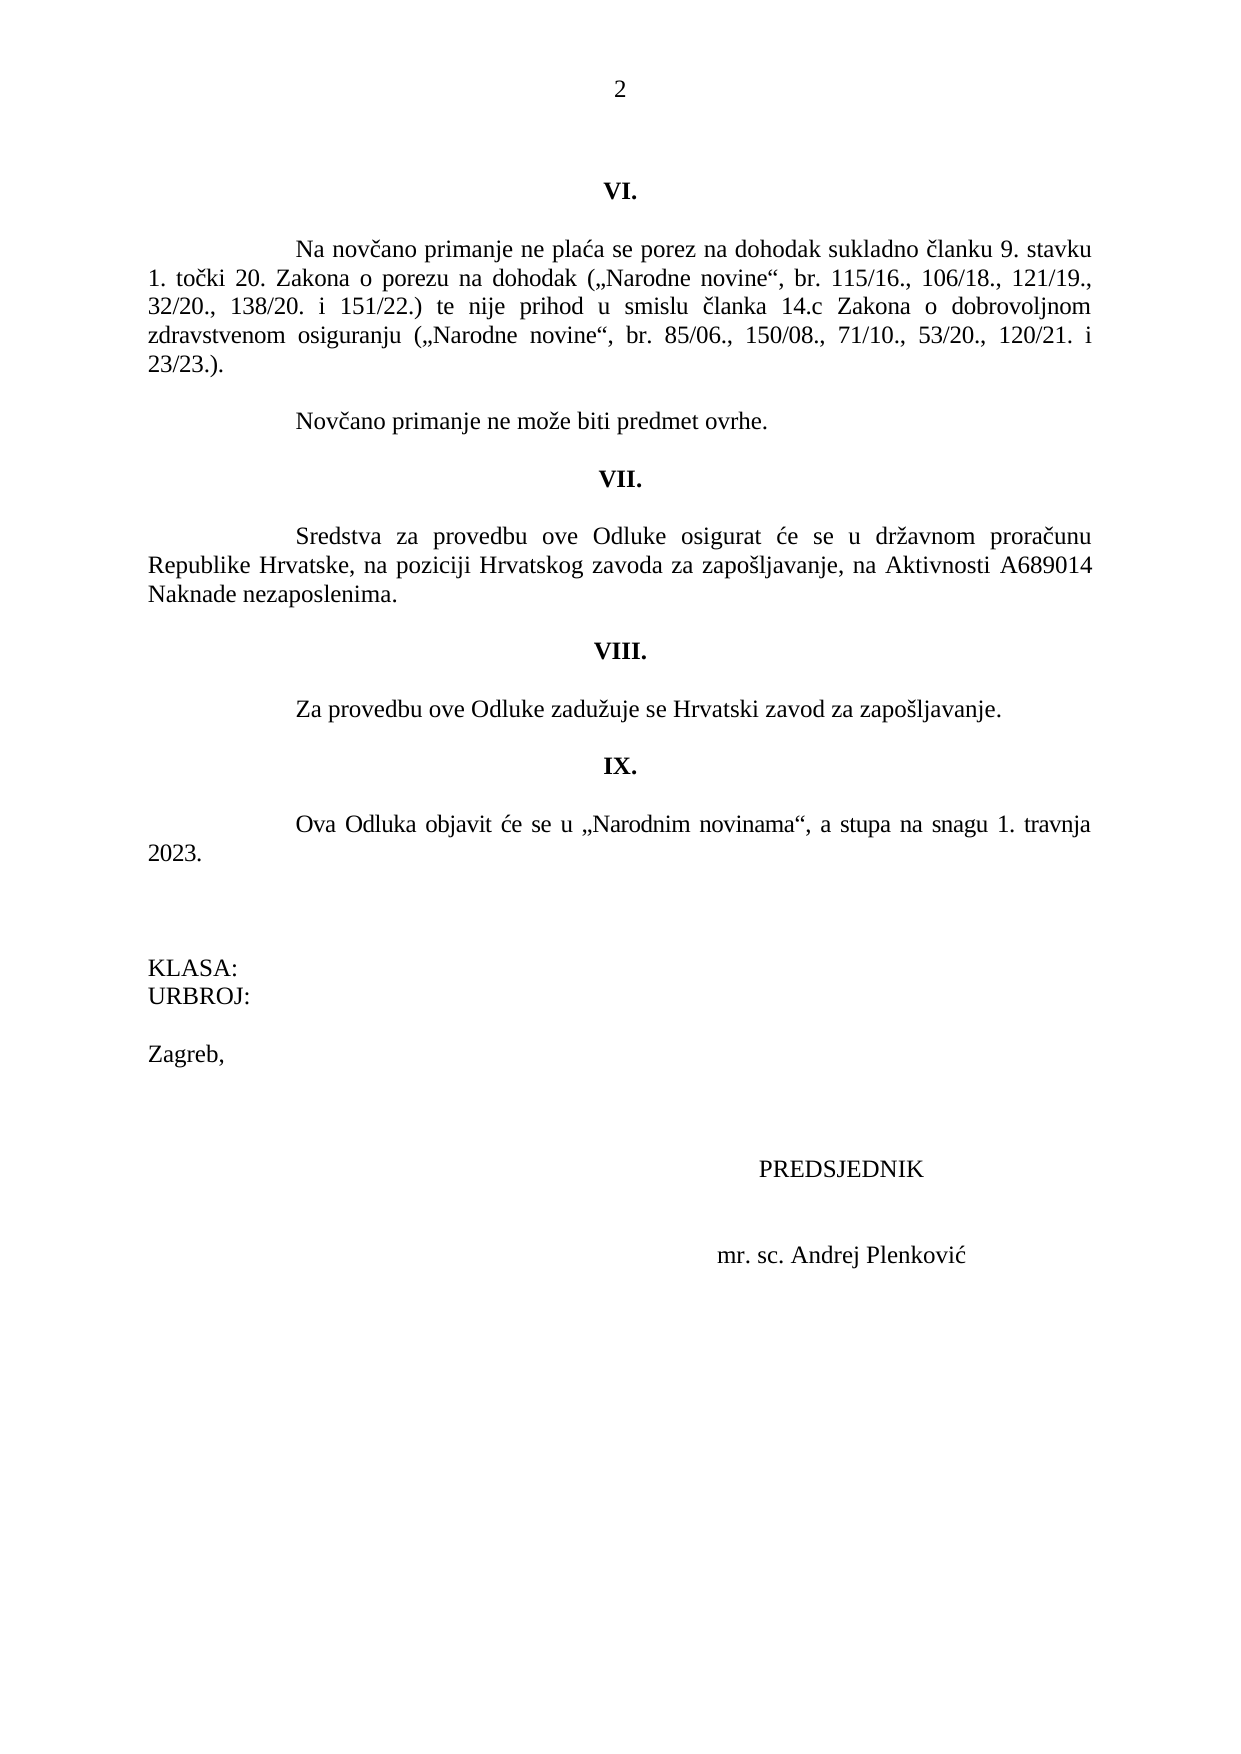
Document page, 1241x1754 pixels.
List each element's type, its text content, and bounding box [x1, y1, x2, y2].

text Za provedbu ove Odluke zadužuje se Hrvatski zavod za zapošljavanje. [148, 694, 1092, 723]
text Novčano primanje ne može biti predmet ovrhe. [148, 406, 1092, 435]
text Zagreb, [148, 1039, 1092, 1068]
text PREDSJEDNIK [590, 1154, 1092, 1183]
text KLASA: [148, 953, 1092, 981]
text VIII. [148, 636, 1092, 665]
text VII. [148, 464, 1092, 493]
text VI. [148, 176, 1092, 205]
text Ova Odluka objavit će se u „Narodnim novinama“, a stupa na snagu 1. travnja 2023. [148, 809, 1092, 866]
text Sredstva za provedbu ove Odluke osigurat će se u državnom proračunu Republike Hrvatske, na poziciji Hrvatskog zavoda za zapošljavanje, na Aktivnosti A689014 Naknade nezaposlenima. [148, 521, 1092, 608]
text mr. sc. Andrej Plenković [590, 1240, 1092, 1269]
text URBROJ: [148, 981, 1092, 1010]
text Na novčano primanje ne plaća se porez na dohodak sukladno članku 9. stavku 1. točki 20. Zakona o porezu na dohodak („Narodne novine“, br. 115/16., 106/18., 121/19., 32/20., 138/20. i 151/22.) te nije prihod u smislu članka 14.c Zakona o dobrovoljnom zdravstvenom osiguranju („Narodne novine“, br. 85/06., 150/08., 71/10., 53/20., 120/21. i 23/23.). [148, 234, 1092, 378]
text IX. [148, 751, 1092, 780]
